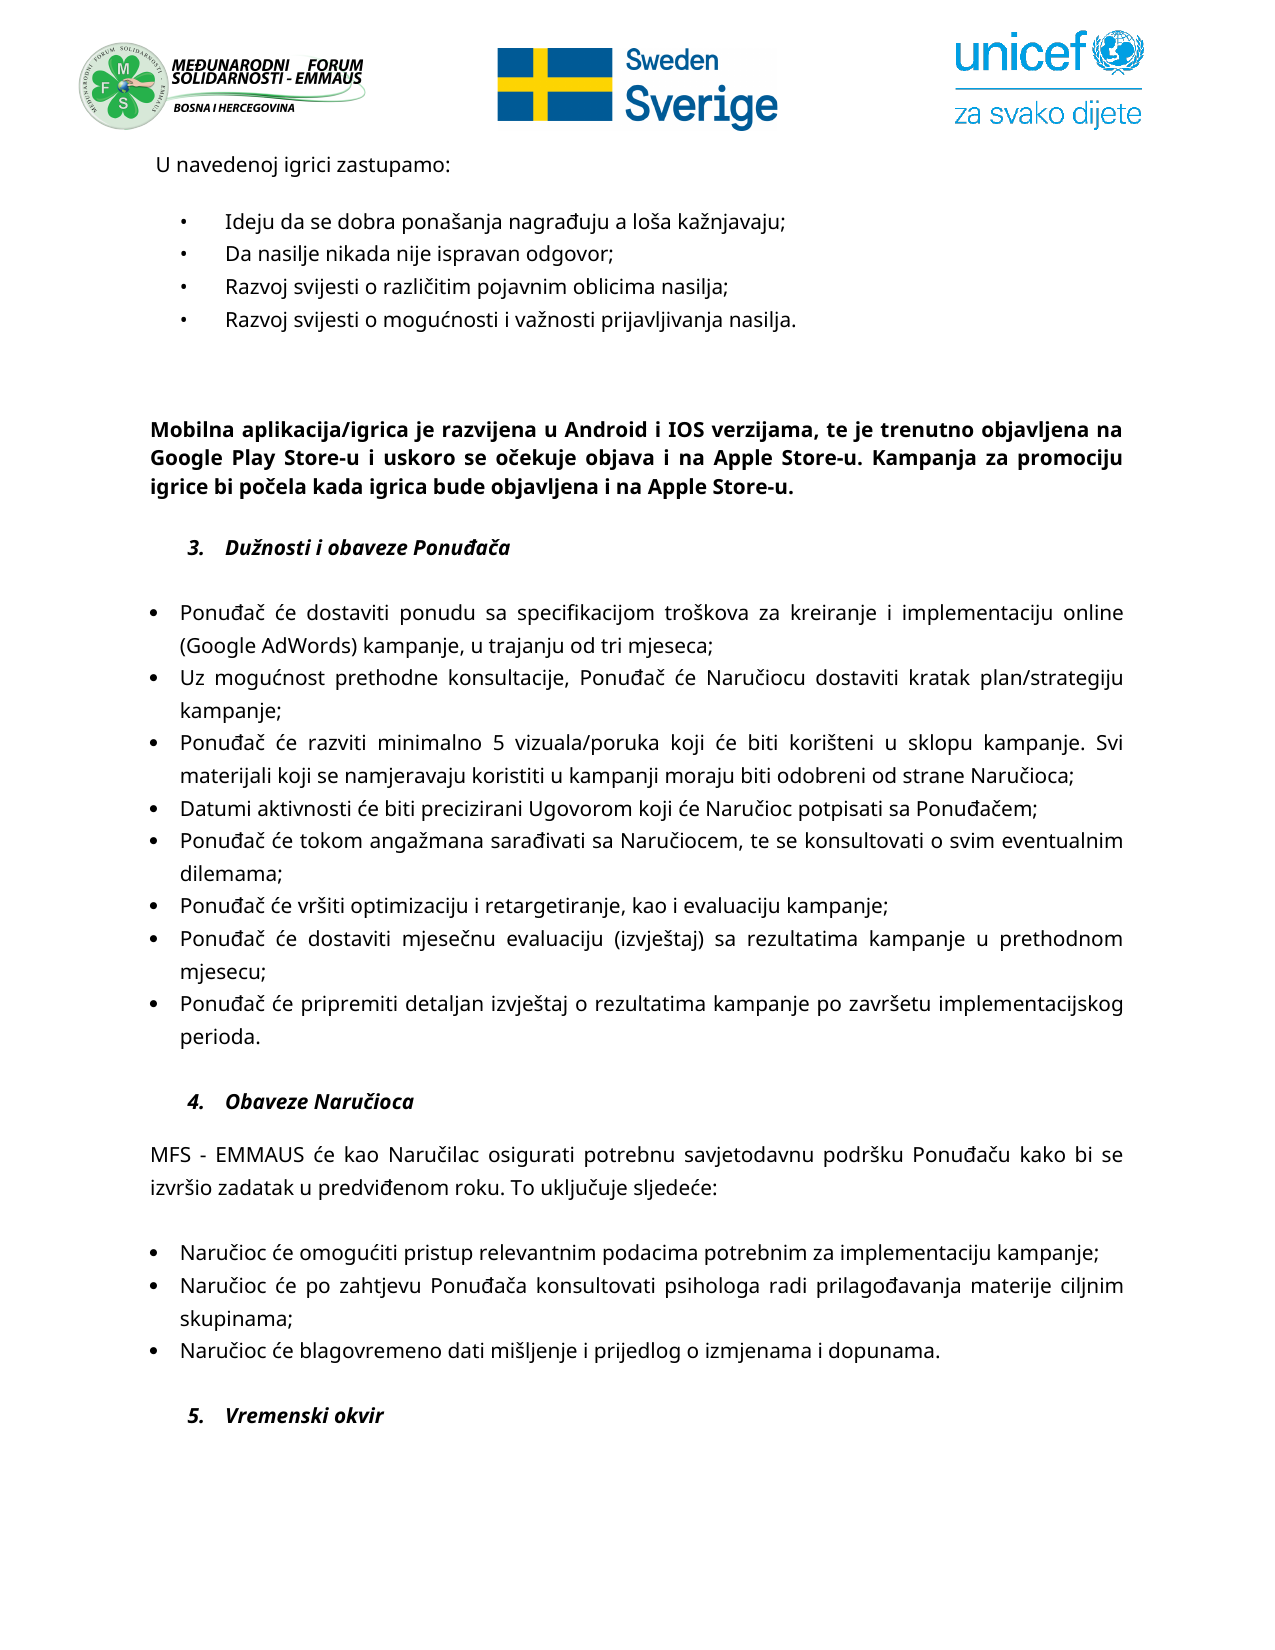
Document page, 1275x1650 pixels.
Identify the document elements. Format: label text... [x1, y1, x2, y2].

list Naručioc će omogućiti pristup relevantnim podacima potrebnim za implementaciju kampanje; [150, 1238, 1125, 1267]
list Naručioc će po zahtjevu Ponuđača konsultovati psihologa radi prilagođavanja materije ciljnim skupinama; [150, 1271, 1125, 1332]
list • Razvoj svijesti o mogućnosti i važnosti prijavljivanja nasilja. [179, 305, 1125, 333]
list Ponuđač će tokom angažmana sarađivati sa Naručiocem, te se konsultovati o svim eventualnim dilemama; [150, 826, 1125, 887]
text U navedenoj igrici zastupamo: [150, 150, 1125, 178]
picture [937, 9, 1158, 145]
list • Da nasilje nikada nije ispravan odgovor; [179, 239, 1125, 268]
list Uz mogućnost prethodne konsultacije, Ponuđač će Naručiocu dostaviti kratak plan/strategiju kampanje; [150, 663, 1125, 724]
list Datumi aktivnosti će biti precizirani Ugovorom koji će Naručioc potpisati sa Ponuđačem; [150, 794, 1125, 822]
picture [497, 48, 778, 131]
list • Razvoj svijesti o različitim pojavnim oblicima nasilja; [179, 272, 1125, 301]
picture [75, 40, 366, 133]
list Naručioc će blagovremeno dati mišljenje i prijedlog o izmjenama i dopunama. [150, 1336, 1125, 1365]
list • Ideju da se dobra ponašanja nagrađuju a loša kažnjavaju; [179, 207, 1125, 235]
list Dužnosti i obaveze Ponuđača [187, 533, 1125, 561]
list Ponuđač će razviti minimalno 5 vizuala/poruka koji će biti korišteni u sklopu kampanje. Svi materijali koji se namjeravaju koristiti u kampanji moraju biti odobreni od strane Naručioca; [150, 728, 1125, 789]
list Ponuđač će dostaviti mjesečnu evaluaciju (izvještaj) sa rezultatima kampanje u prethodnom mjesecu; [150, 924, 1125, 985]
list Ponuđač će pripremiti detaljan izvještaj o rezultatima kampanje po završetu implementacijskog perioda. [150, 989, 1125, 1050]
list Obaveze Naručioca [187, 1087, 1125, 1116]
list Ponuđač će vršiti optimizaciju i retargetiranje, kao i evaluaciju kampanje; [150, 892, 1125, 920]
list Vremenski okvir [187, 1401, 1125, 1430]
list Ponuđač će dostaviti ponudu sa specifikacijom troškova za kreiranje i implementaciju online (Google AdWords) kampanje, u trajanju od tri mjeseca; [150, 598, 1125, 659]
text MFS - EMMAUS će kao Naručilac osigurati potrebnu savjetodavnu podršku Ponuđaču kako bi se izvršio zadatak u predviđenom roku. To uključuje sljedeće: [150, 1141, 1125, 1202]
text Mobilna aplikacija/igrica je razvijena u Android i IOS verzijama, te je trenutno objavljena na Google Play Store-u i uskoro se očekuje objava i na Apple Store-u. Kampanja za promociju igrice bi počela kada igrica bude objavljena i na Apple Store-u. [150, 415, 1125, 500]
